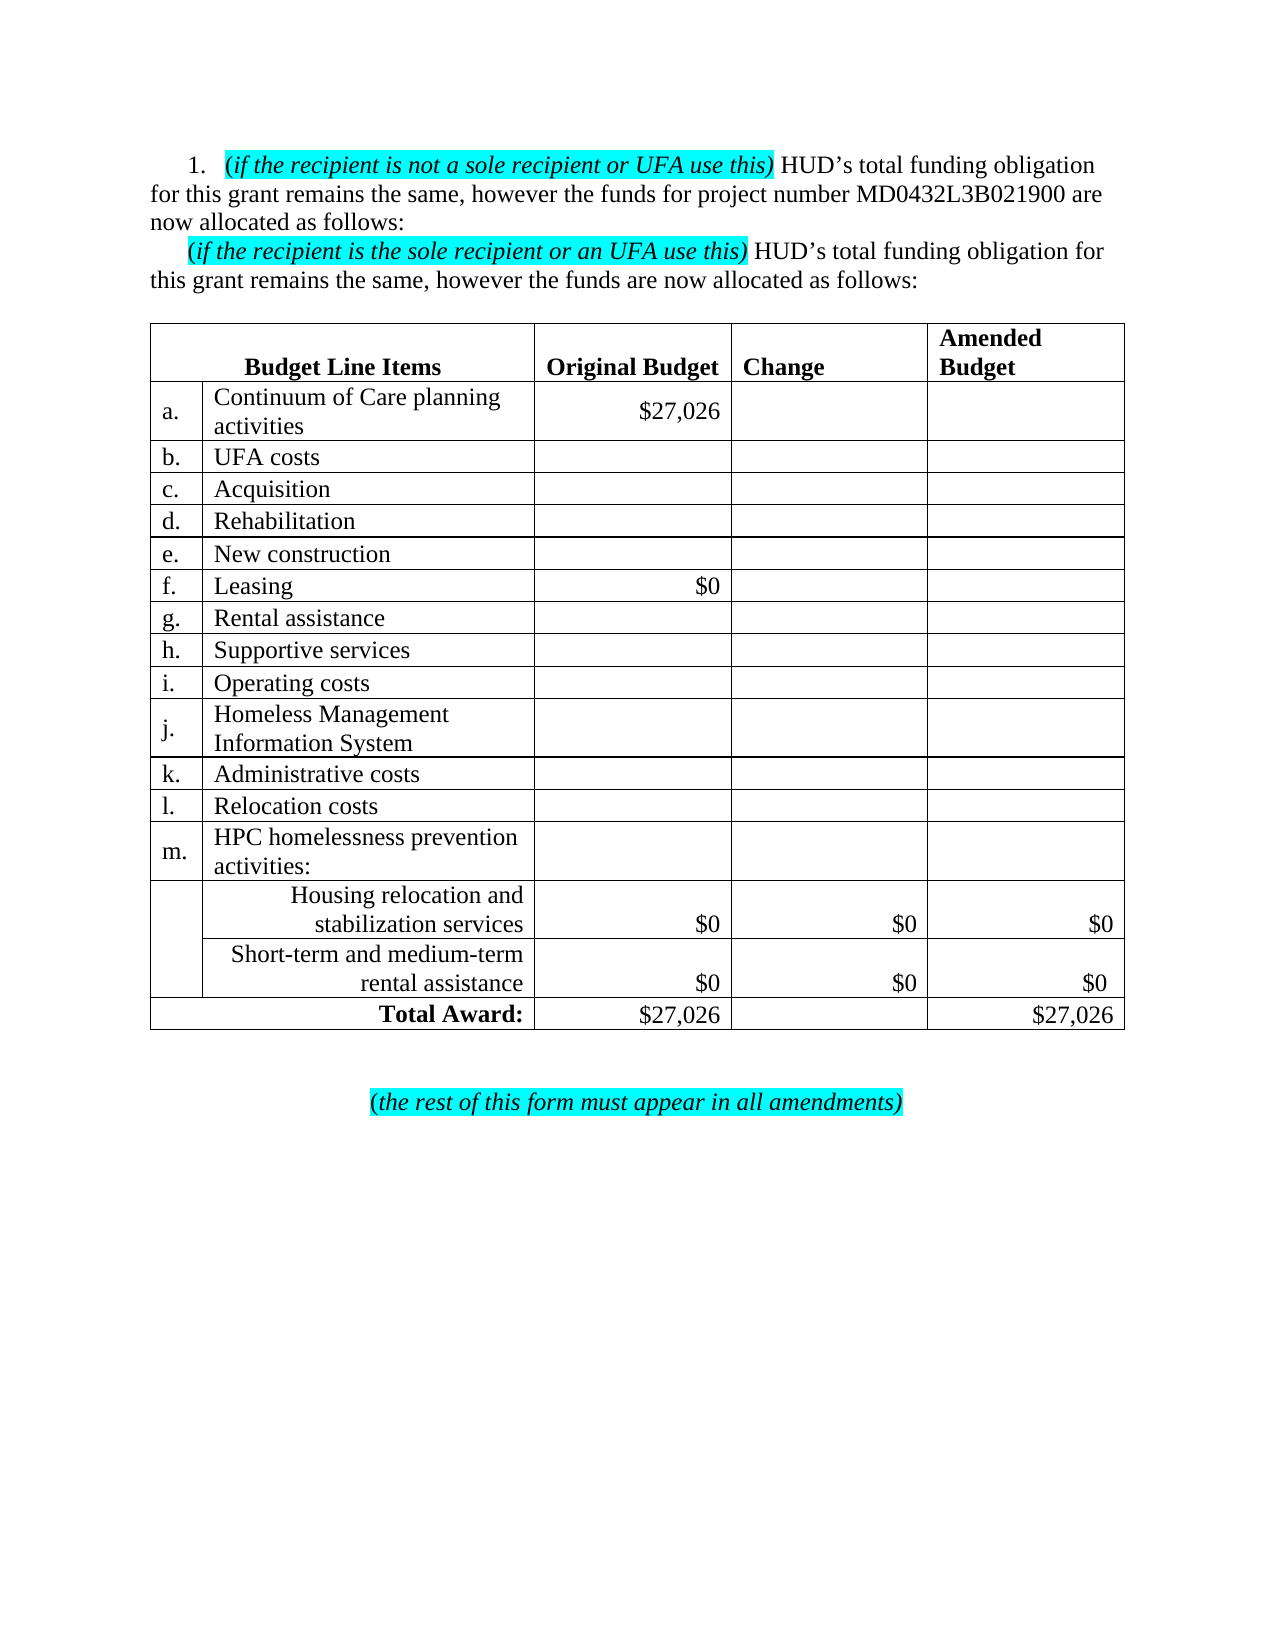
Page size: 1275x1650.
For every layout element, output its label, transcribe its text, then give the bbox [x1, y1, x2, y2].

table_cell [928, 602, 1124, 633]
table_cell [928, 667, 1124, 698]
table_cell [928, 758, 1124, 789]
table_cell UFA costs [203, 441, 534, 472]
table_cell [732, 998, 927, 1029]
table_cell [928, 538, 1124, 569]
table_cell k. [151, 758, 202, 789]
table_cell Housing relocation and stabilization services [203, 881, 534, 938]
table_cell [732, 758, 927, 789]
table_cell d. [151, 505, 202, 536]
table_cell $27,026 [535, 382, 731, 439]
table_cell Leasing [203, 570, 534, 601]
table_cell Rental assistance [203, 602, 534, 633]
table_cell e. [151, 538, 202, 569]
table_cell $27,026 [535, 998, 731, 1029]
table_cell $0 [535, 939, 731, 997]
text (the rest of this form must appear in all amendments) [150, 1087, 1125, 1116]
table_cell h. [151, 634, 202, 666]
table_cell [928, 473, 1124, 504]
table_cell [732, 505, 927, 536]
table_cell [535, 602, 731, 633]
table_cell g. [151, 602, 202, 633]
table_cell f. [151, 570, 202, 601]
table_cell Acquisition [203, 473, 534, 504]
table_cell [535, 699, 731, 756]
table_cell [732, 822, 927, 879]
table_cell [928, 570, 1124, 601]
table_cell Homeless Management Information System [203, 699, 534, 756]
table_header Budget Line Items [151, 324, 534, 381]
table_cell [732, 667, 927, 698]
table_cell Supportive services [203, 634, 534, 666]
table_header Original Budget [535, 324, 731, 381]
table_cell [732, 538, 927, 569]
table_cell [928, 634, 1124, 666]
table_cell [535, 441, 731, 472]
table_cell [732, 473, 927, 504]
table_cell $0 [535, 881, 731, 938]
table_cell [928, 505, 1124, 536]
table_cell $0 [928, 939, 1124, 997]
table_cell HPC homelessness prevention activities: [203, 822, 534, 879]
table_cell [535, 538, 731, 569]
table_cell $0 [732, 939, 927, 997]
table_cell Total Award: [151, 998, 534, 1029]
table_cell [732, 602, 927, 633]
table_cell [928, 822, 1124, 879]
table_cell [535, 790, 731, 821]
table_cell Administrative costs [203, 758, 534, 789]
table_cell b. [151, 441, 202, 472]
table_cell [151, 881, 202, 997]
table_cell c. [151, 473, 202, 504]
table_cell Operating costs [203, 667, 534, 698]
table_cell $0 [732, 881, 927, 938]
table_cell $27,026 [928, 998, 1124, 1029]
table_cell Rehabilitation [203, 505, 534, 536]
table_cell Short-term and medium-term rental assistance [203, 939, 534, 997]
table_cell [928, 441, 1124, 472]
table_header Amended Budget [928, 324, 1124, 381]
table_cell [732, 441, 927, 472]
table_cell Continuum of Care planning activities [203, 382, 534, 439]
text (if the recipient is the sole recipient or an UFA use this) HUD’s total funding obligation for this grant remains the same, however the funds are now allocated as follows: [150, 236, 1125, 294]
table_cell [928, 382, 1124, 439]
table_cell [535, 473, 731, 504]
table_cell [928, 790, 1124, 821]
table_cell [732, 699, 927, 756]
table_cell [928, 699, 1124, 756]
table_cell j. [151, 699, 202, 756]
table_cell [535, 822, 731, 879]
table_cell a. [151, 382, 202, 439]
table_cell [732, 382, 927, 439]
table_cell i. [151, 667, 202, 698]
table_cell m. [151, 822, 202, 879]
table_cell $0 [928, 881, 1124, 938]
text 1. (if the recipient is not a sole recipient or UFA use this) HUD’s total funding obligation for this grant remains the same, however the funds for project number MD0432L3B021900 are now allocated as follows: [150, 150, 1125, 236]
table_cell [535, 505, 731, 536]
table_cell Relocation costs [203, 790, 534, 821]
table_header Change [732, 324, 927, 381]
table_cell [732, 570, 927, 601]
table_cell [732, 790, 927, 821]
table_cell [535, 758, 731, 789]
table_cell l. [151, 790, 202, 821]
table_cell [535, 667, 731, 698]
table_cell $0 [535, 570, 731, 601]
table_cell [535, 634, 731, 666]
table_cell [732, 634, 927, 666]
table_cell New construction [203, 538, 534, 569]
